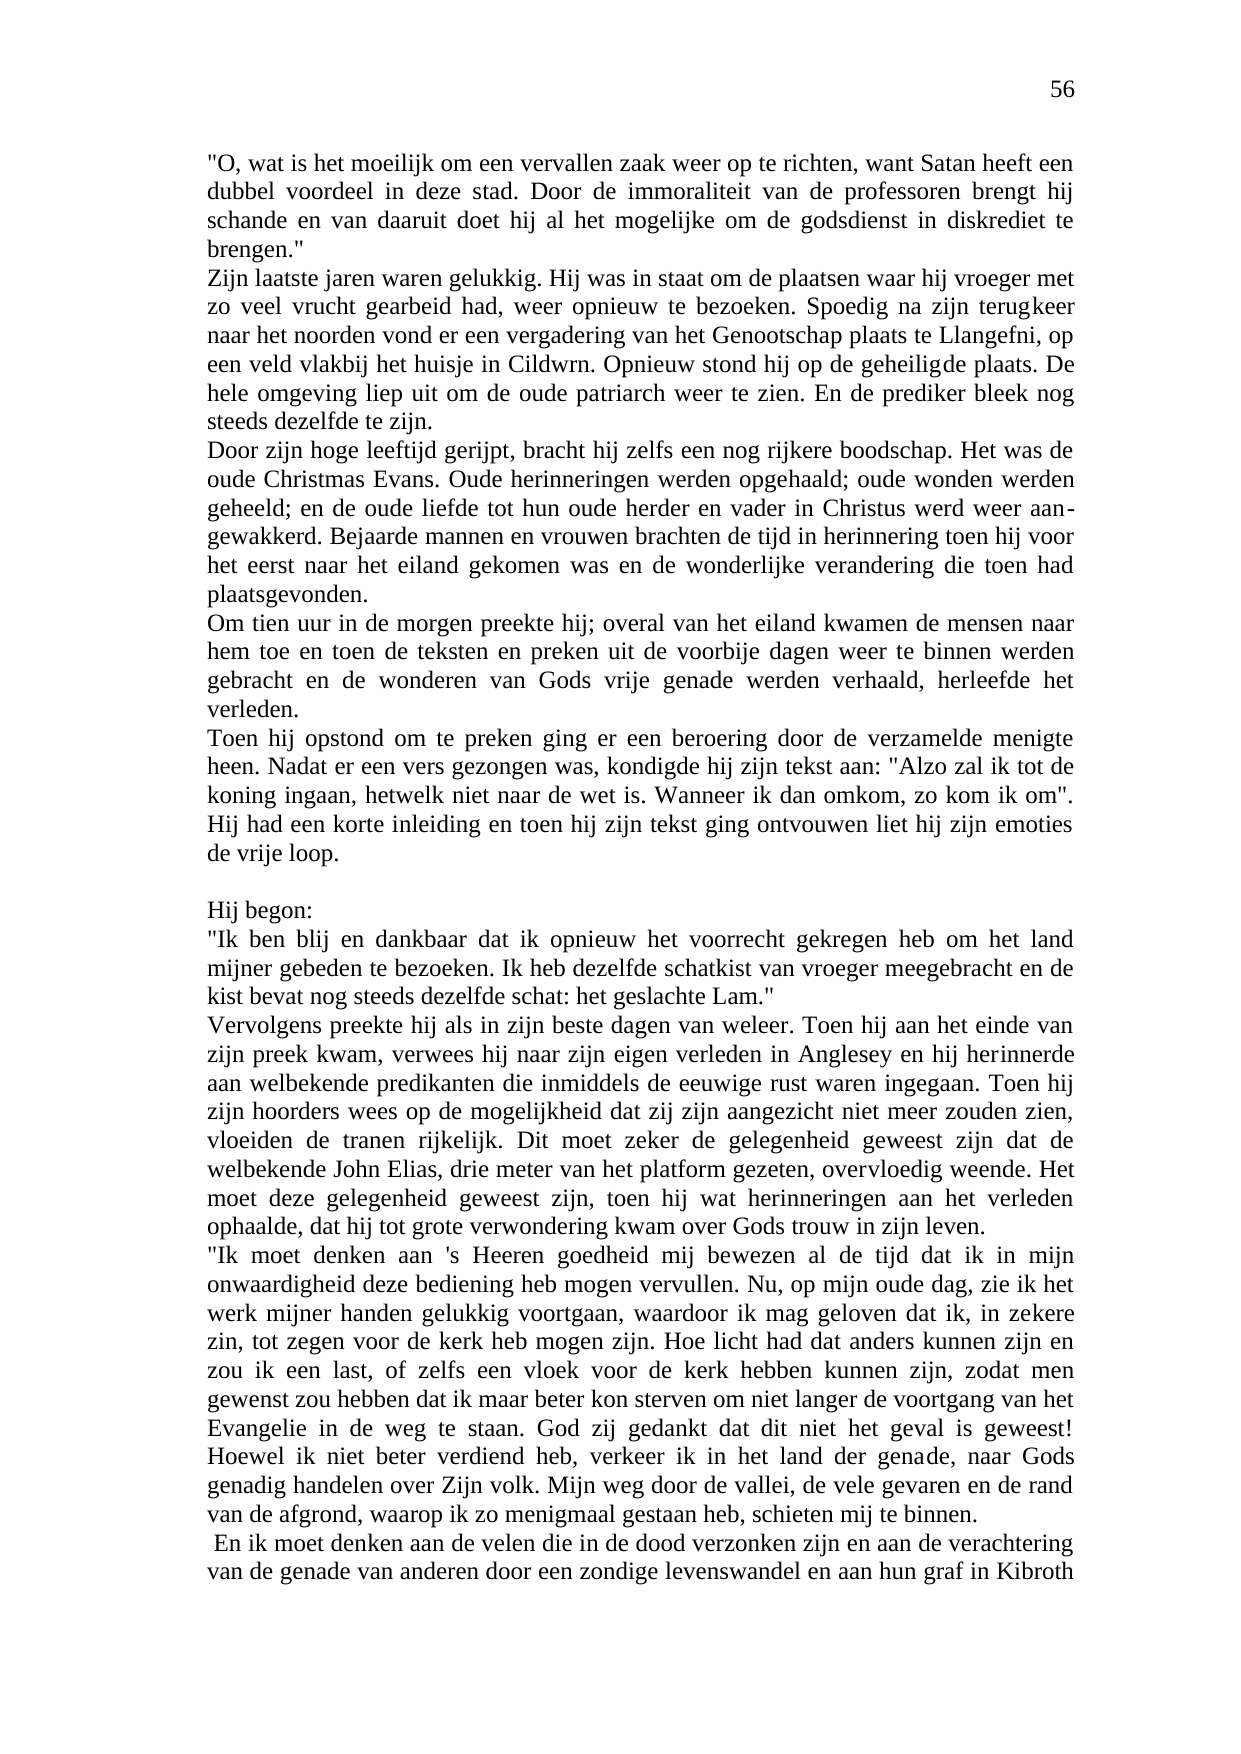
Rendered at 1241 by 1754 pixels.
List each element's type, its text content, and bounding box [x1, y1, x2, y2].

text Vervolgens preekte hij als in zijn beste dagen van weleer. Toen hij aan het einde van zijn preek kwam, verwees hij naar zijn eigen verleden in Anglesey en hij herinnerde aan welbekende predikanten die inmiddels de eeuwige rust waren ingegaan. Toen hij zijn hoorders wees op de mogelijkheid dat zij zijn aangezicht niet meer zouden zien, vloeiden de tranen rijkelijk. Dit moet zeker de gelegenheid geweest zijn dat de welbekende John Elias, drie meter van het platform gezeten, overvloedig weende. Het moet deze gelegenheid geweest zijn, toen hij wat herinneringen aan het verleden ophaalde, dat hij tot grote verwondering kwam over Gods trouw in zijn leven. [207, 1010, 1075, 1240]
text Toen hij opstond om te preken ging er een beroering door de verzamelde menigte heen. Nadat er een vers gezongen was, kondigde hij zijn tekst aan: "Alzo zal ik tot de koning ingaan, hetwelk niet naar de wet is. Wanneer ik dan omkom, zo kom ik om". Hij had een korte inleiding en toen hij zijn tekst ging ontvouwen liet hij zijn emoties de vrije loop. [207, 723, 1075, 866]
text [207, 1528, 1075, 1585]
text "O, wat is het moeilijk om een vervallen zaak weer op te richten, want Satan heeft een dubbel voordeel in deze stad. Door de immoraliteit van de professoren brengt hij schande en van daaruit doet hij al het mogelijke om de godsdienst in diskrediet te brengen." [207, 148, 1075, 263]
text Hij begon: [207, 895, 1075, 924]
text Zijn laatste jaren waren gelukkig. Hij was in staat om de plaatsen waar hij vroeger met zo veel vrucht gearbeid had, weer opnieuw te bezoeken. Spoedig na zijn terugkeer naar het noorden vond er een vergadering van het Genootschap plaats te Llangefni, op een veld vlakbij het huisje in Cildwrn. Opnieuw stond hij op de geheiligde plaats. De hele omgeving liep uit om de oude patriarch weer te zien. En de prediker bleek nog steeds dezelfde te zijn. [207, 263, 1075, 435]
text Om tien uur in de morgen preekte hij; overal van het eiland kwamen de mensen naar hem toe en toen de teksten en preken uit de voorbije dagen weer te binnen werden gebracht en de wonderen van Gods vrije genade werden verhaald, herleefde het verleden. [207, 608, 1075, 723]
text Door zijn hoge leeftijd gerijpt, bracht hij zelfs een nog rijkere boodschap. Het was de oude Christmas Evans. Oude herinneringen werden opgehaald; oude wonden werden geheeld; en de oude liefde tot hun oude herder en vader in Christus werd weer aangewakkerd. Bejaarde mannen en vrouwen brachten de tijd in herinnering toen hij voor het eerst naar het eiland gekomen was en de wonderlijke verandering die toen had plaatsgevonden. [207, 435, 1075, 608]
text "Ik ben blij en dankbaar dat ik opnieuw het voorrecht gekregen heb om het land mijner gebeden te bezoeken. Ik heb dezelfde schatkist van vroeger meegebracht en de kist bevat nog steeds dezelfde schat: het geslachte Lam." [207, 924, 1075, 1010]
text "Ik moet denken aan 's Heeren goedheid mij bewezen al de tijd dat ik in mijn onwaardigheid deze bediening heb mogen vervullen. Nu, op mijn oude dag, zie ik het werk mijner handen gelukkig voortgaan, waardoor ik mag geloven dat ik, in zekere zin, tot zegen voor de kerk heb mogen zijn. Hoe licht had dat anders kunnen zijn en zou ik een last, of zelfs een vloek voor de kerk hebben kunnen zijn, zodat men gewenst zou hebben dat ik maar beter kon sterven om niet langer de voortgang van het Evangelie in de weg te staan. God zij gedankt dat dit niet het geval is geweest! Hoewel ik niet beter verdiend heb, verkeer ik in het land der genade, naar Gods genadig handelen over Zijn volk. Mijn weg door de vallei, de vele gevaren en de rand van de afgrond, waarop ik zo menigmaal gestaan heb, schieten mij te binnen. [207, 1240, 1075, 1528]
